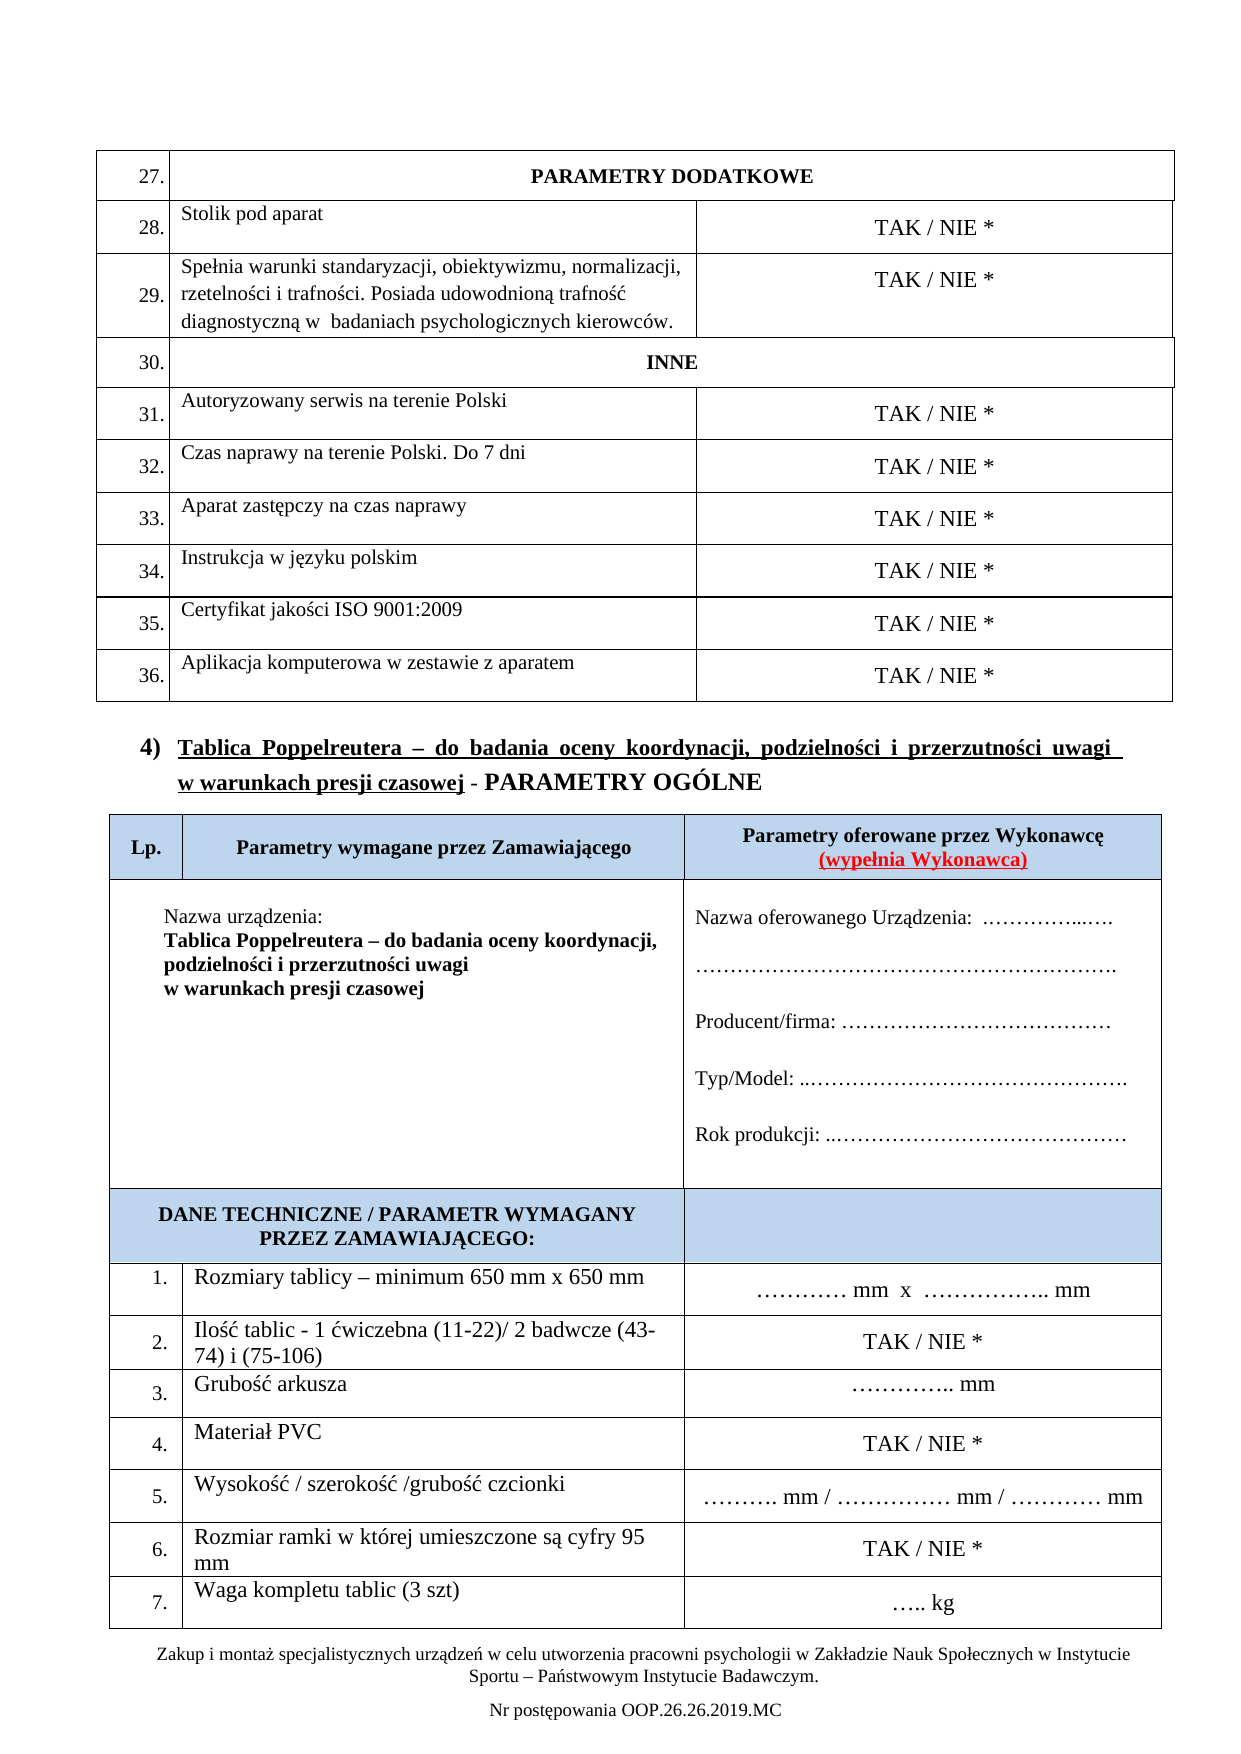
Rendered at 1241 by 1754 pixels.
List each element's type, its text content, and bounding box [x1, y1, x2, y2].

table_cell PARAMETRY DODATKOWE [170, 151, 1174, 200]
table_cell [97, 545, 169, 596]
table_cell TAK / NIE * [697, 388, 1172, 439]
table_cell Spełnia warunki standaryzacji, obiektywizmu, normalizacji, rzetelności i trafności. Posiada udowodnioną trafność diagnostyczną w badaniach psychologicznych kierowców. [170, 254, 696, 337]
table_cell Grubość arkusza [183, 1370, 684, 1417]
table_cell [97, 440, 169, 492]
table_cell [97, 493, 169, 544]
table_cell Instrukcja w języku polskim [170, 545, 696, 596]
table_cell Wysokość / szerokość /grubość czcionki [183, 1470, 684, 1522]
table_cell Rozmiary tablicy – minimum 650 mm x 650 mm [183, 1264, 684, 1315]
table_cell ………. mm / …………… mm / ………… mm [685, 1470, 1161, 1522]
table_cell [110, 1316, 182, 1368]
table_cell [97, 151, 169, 200]
table_cell Waga kompletu tablic (3 szt) [183, 1577, 684, 1628]
table_cell ………….. mm [685, 1370, 1161, 1417]
table_cell [97, 388, 169, 439]
table_cell ….. kg [685, 1577, 1161, 1628]
table_cell TAK / NIE * [697, 201, 1172, 252]
table_cell [97, 598, 169, 649]
table_cell [97, 650, 169, 701]
table_cell TAK / NIE * [697, 254, 1172, 337]
table_cell Certyfikat jakości ISO 9001:2009 [170, 598, 696, 649]
table_cell [97, 338, 169, 387]
table_cell [110, 1523, 182, 1576]
table_cell [97, 201, 169, 252]
table_cell Nazwa urządzenia: Tablica Poppelreutera – do badania oceny koordynacji, podzielności i przerzutności uwagi w warunkach presji czasowej [110, 880, 683, 1188]
table_cell ………… mm x …………….. mm [685, 1264, 1161, 1315]
table_cell Czas naprawy na terenie Polski. Do 7 dni [170, 440, 696, 492]
table_cell Aplikacja komputerowa w zestawie z aparatem [170, 650, 696, 701]
table_cell TAK / NIE * [685, 1523, 1161, 1576]
table_cell Materiał PVC [183, 1418, 684, 1469]
table_cell [110, 1418, 182, 1469]
table_cell [110, 1264, 182, 1315]
table_header Parametry wymagane przez Zamawiającego [183, 815, 684, 879]
table_cell TAK / NIE * [685, 1418, 1161, 1469]
table_cell Autoryzowany serwis na terenie Polski [170, 388, 696, 439]
table_cell TAK / NIE * [697, 493, 1172, 544]
table_cell INNE [170, 338, 1174, 387]
table_cell TAK / NIE * [697, 545, 1172, 596]
table_cell TAK / NIE * [697, 598, 1172, 649]
table_cell TAK / NIE * [685, 1316, 1161, 1368]
table_cell Rozmiar ramki w której umieszczone są cyfry 95 mm [183, 1523, 684, 1576]
table_cell TAK / NIE * [697, 650, 1172, 701]
table_cell Aparat zastępczy na czas naprawy [170, 493, 696, 544]
table_cell [97, 254, 169, 337]
table_cell Ilość tablic - 1 ćwiczebna (11-22)/ 2 badwcze (43-74) i (75-106) [183, 1316, 684, 1368]
table_cell Stolik pod aparat [170, 201, 696, 252]
table_cell Nazwa oferowanego Urządzenia: .…………...…. ……………………………………………………. Producent/firma: ………………………………… Typ/Model: ..………………………………………. Rok produkcji: ..…………………………………… [684, 880, 1161, 1188]
table_cell [110, 1577, 182, 1628]
list Tablica Poppelreutera – do badania oceny koordynacji, podzielności i przerzutności uwagi w warunkach presji czasowej - PARAMETRY OGÓLNE [140, 732, 1123, 796]
table_cell DANE TECHNICZNE / PARAMETR WYMAGANY PRZEZ ZAMAWIAJĄCEGO: [110, 1189, 684, 1262]
table_header Lp. [110, 815, 182, 879]
table_cell [110, 1470, 182, 1522]
table_cell TAK / NIE * [697, 440, 1172, 492]
table_cell [110, 1370, 182, 1417]
table_header Parametry oferowane przez Wykonawcę (wypełnia Wykonawca) [685, 815, 1161, 879]
table_cell [685, 1189, 1161, 1262]
